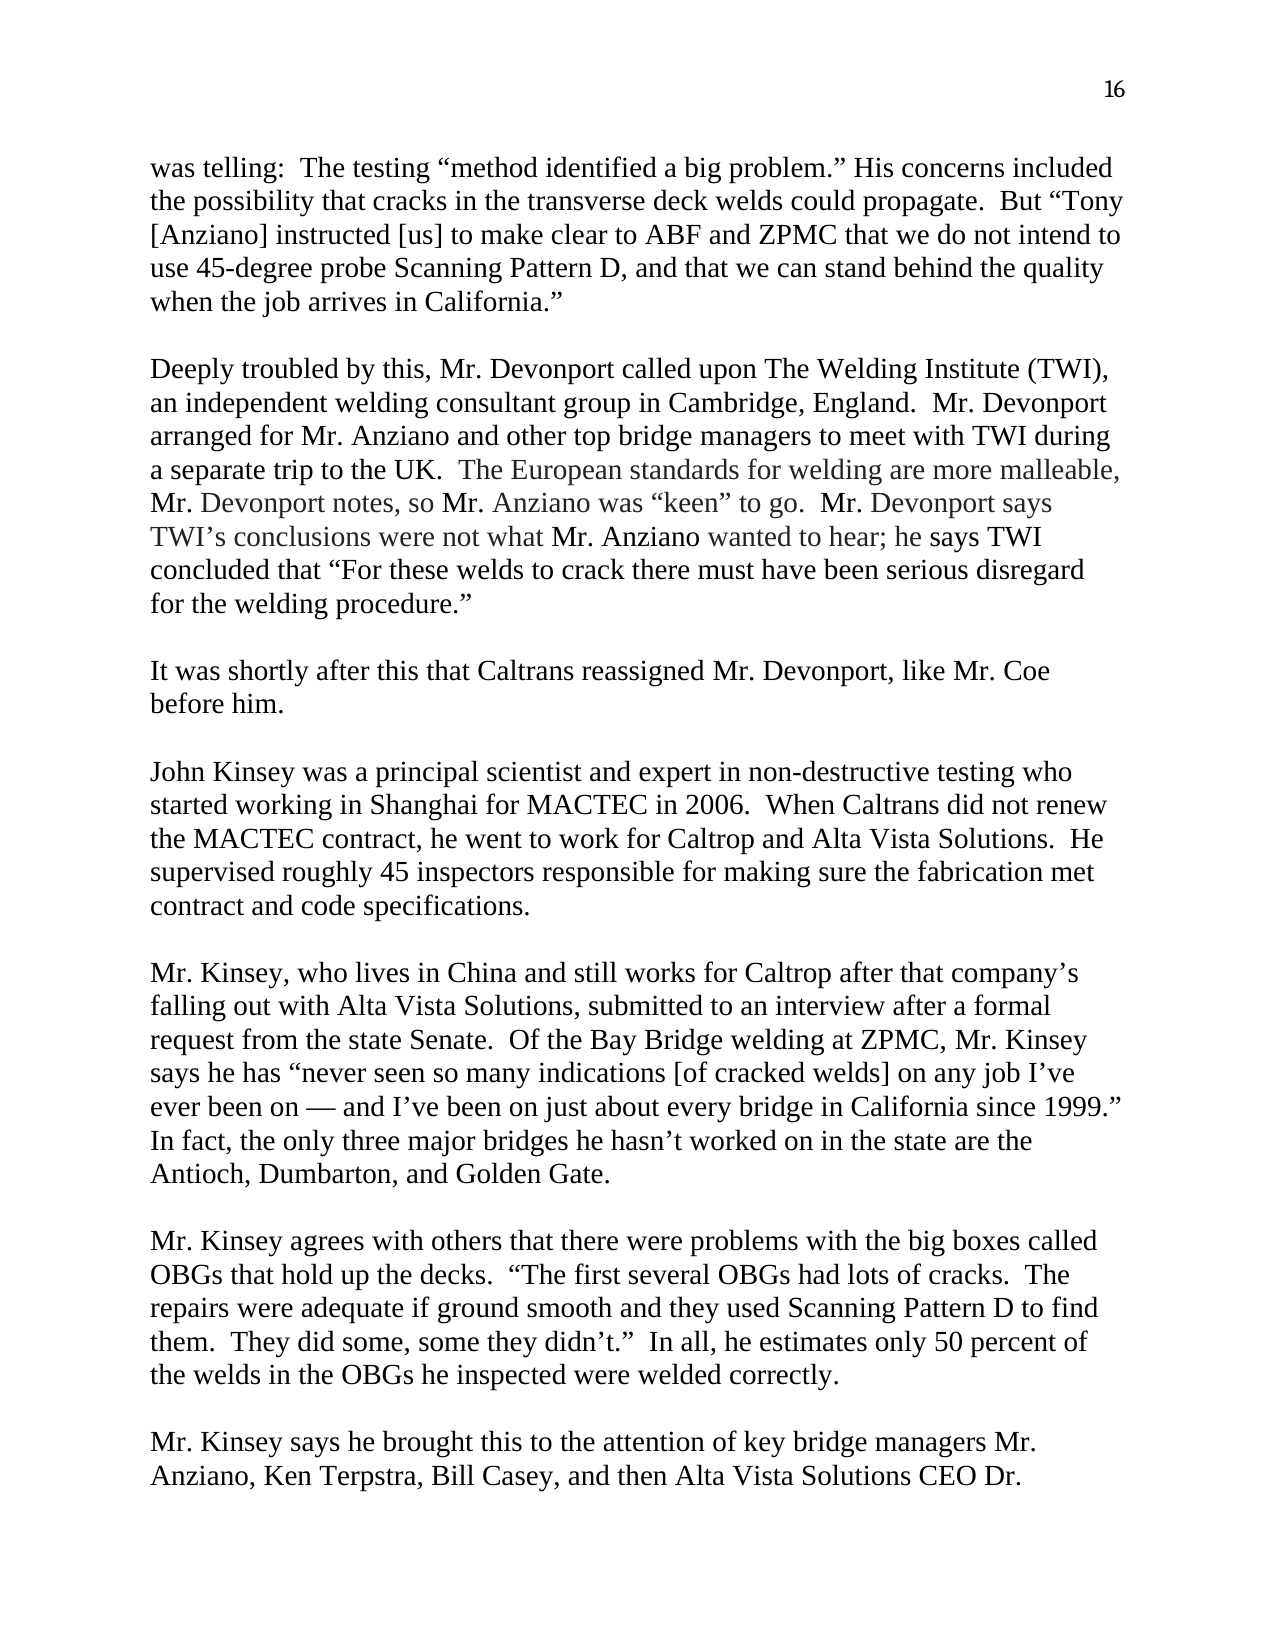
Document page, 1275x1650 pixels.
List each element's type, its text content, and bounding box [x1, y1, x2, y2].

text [150, 1424, 1125, 1492]
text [150, 150, 1125, 318]
text Mr. Kinsey, who lives in China and still works for Caltrop after that company’s falling out with Alta Vista Solutions, submitted to an interview after a formal request from the state Senate. Of the Bay Bridge welding at ZPMC, Mr. Kinsey says he has “never seen so many indications [of cracked welds] on any job I’ve ever been on — and I’ve been on just about every bridge in California since 1999.” In fact, the only three major bridges he hasn’t worked on in the state are the Antioch, Dumbarton, and Golden Gate. [150, 955, 1125, 1190]
text Deeply troubled by this, Mr. Devonport called upon The Welding Institute (TWI), an independent welding consultant group in Cambridge, England. Mr. Devonport arranged for Mr. Anziano and other top bridge managers to meet with TWI during a separate trip to the UK. The European standards for welding are more malleable, Mr. Devonport notes, so Mr. Anziano was “keen” to go. Mr. Devonport says TWI’s conclusions were not what Mr. Anziano wanted to hear; he says TWI concluded that “For these welds to crack there must have been serious disregard for the welding procedure.” [150, 351, 1125, 619]
text It was shortly after this that Caltrans reassigned Mr. Devonport, like Mr. Coe before him. [150, 653, 1125, 720]
text John Kinsey was a principal scientist and expert in non-destructive testing who started working in Shanghai for MACTEC in 2006. When Caltrans did not renew the MACTEC contract, he went to work for Caltrop and Alta Vista Solutions. He supervised roughly 45 inspectors responsible for making sure the fabrication met contract and code specifications. [150, 754, 1125, 921]
text Mr. Kinsey agrees with others that there were problems with the big boxes called OBGs that hold up the decks. “The first several OBGs had lots of cracks. The repairs were adequate if ground smooth and they used Scanning Pattern D to find them. They did some, some they didn’t.” In all, he estimates only 50 percent of the welds in the OBGs he inspected were welded correctly. [150, 1223, 1125, 1391]
